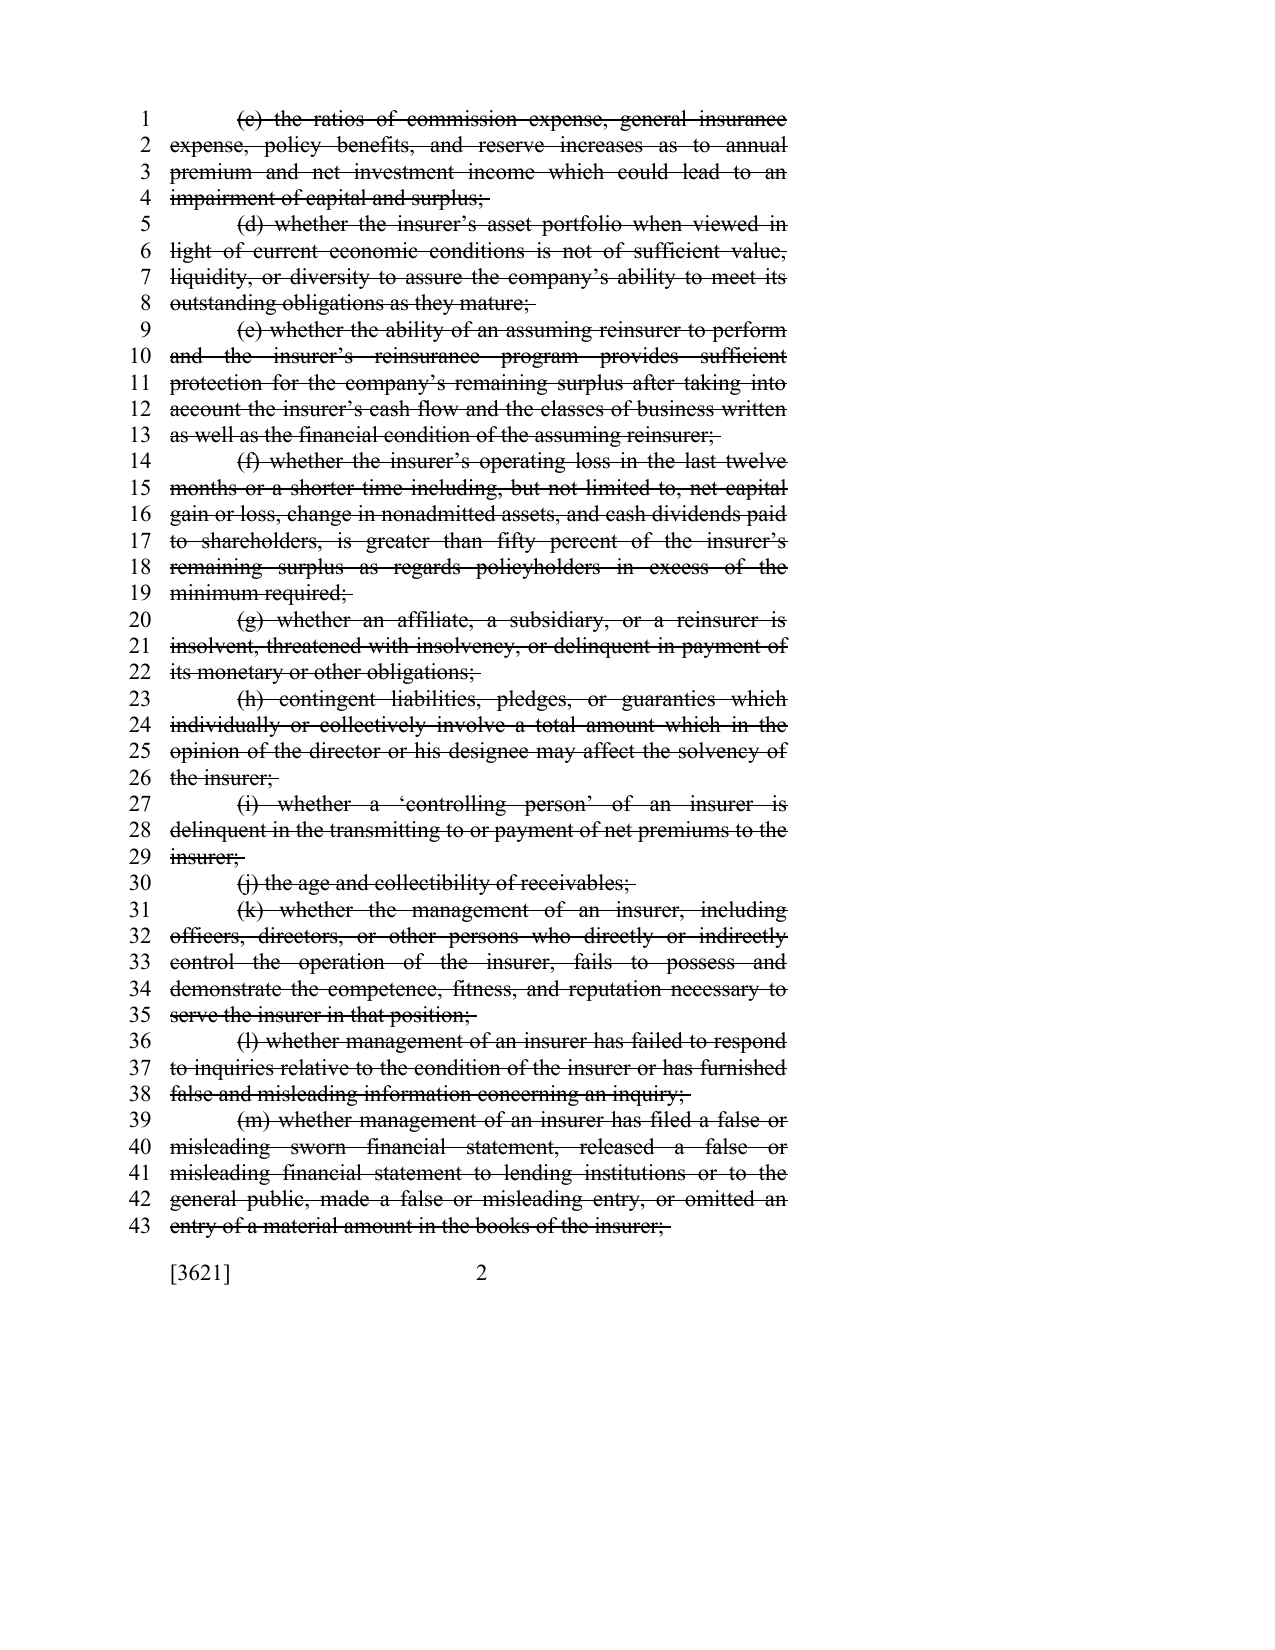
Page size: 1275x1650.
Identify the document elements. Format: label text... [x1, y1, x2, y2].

text (c) the ratios of commission expense, general insurance expense, policy benefits, and reserve increases as to annual premium and net investment income which could lead to an impairment of capital and surplus; [169, 173, 787, 210]
text (i) whether a ‘controlling person’ of an insurer is delinquent in the transmitting to or payment of net premiums to the insurer; [169, 790, 787, 831]
text (d) whether the insurer’s asset portfolio when viewed in light of current economic conditions is not of sufficient value, liquidity, or diversity to assure the company’s ability to meet its outstanding obligations as they mature; [169, 279, 787, 316]
text (d) whether the insurer’s asset portfolio when viewed in light of current economic conditions is not of sufficient value, liquidity, or diversity to assure the company’s ability to meet its outstanding obligations as they mature; [169, 252, 787, 278]
text (h) contingent liabilities, pledges, or guaranties which individually or collectively involve a total amount which in the opinion of the director or his designee may affect the solvency of the insurer; [169, 753, 787, 790]
text (i) whether a ‘controlling person’ of an insurer is delinquent in the transmitting to or payment of net premiums to the insurer; [169, 832, 787, 869]
text (e) whether the ability of an assuming reinsurer to perform and the insurer’s reinsurance program provides sufficient protection for the company’s remaining surplus after taking into account the insurer’s cash flow and the classes of business written as well as the financial condition of the assuming reinsurer; [169, 316, 787, 356]
text (h) contingent liabilities, pledges, or guaranties which individually or collectively involve a total amount which in the opinion of the director or his designee may affect the solvency of the insurer; [169, 726, 787, 752]
text (m) whether management of an insurer has filed a false or misleading sworn financial statement, released a false or misleading financial statement to lending institutions or to the general public, made a false or misleading entry, or omitted an entry of a material amount in the books of the insurer; [169, 1106, 787, 1147]
text (k) whether the management of an insurer, including officers, directors, or other persons who directly or indirectly control the operation of the insurer, fails to possess and demonstrate the competence, fitness, and reputation necessary to serve the insurer in that position; [169, 896, 787, 936]
text (d) whether the insurer’s asset portfolio when viewed in light of current economic conditions is not of sufficient value, liquidity, or diversity to assure the company’s ability to meet its outstanding obligations as they mature; [169, 210, 787, 251]
text (l) whether management of an insurer has failed to respond to inquiries relative to the condition of the insurer or has furnished false and misleading information concerning an inquiry; [169, 1027, 787, 1068]
text (k) whether the management of an insurer, including officers, directors, or other persons who directly or indirectly control the operation of the insurer, fails to possess and demonstrate the competence, fitness, and reputation necessary to serve the insurer in that position; [169, 990, 787, 1027]
text (g) whether an affiliate, a subsidiary, or a reinsurer is insolvent, threatened with insolvency, or delinquent in payment of its monetary or other obligations; [169, 647, 787, 685]
text (e) whether the ability of an assuming reinsurer to perform and the insurer’s reinsurance program provides sufficient protection for the company’s remaining surplus after taking into account the insurer’s cash flow and the classes of business written as well as the financial condition of the assuming reinsurer; [169, 410, 787, 448]
text (c) the ratios of commission expense, general insurance expense, policy benefits, and reserve increases as to annual premium and net investment income which could lead to an impairment of capital and surplus; [169, 105, 787, 146]
text (h) contingent liabilities, pledges, or guaranties which individually or collectively involve a total amount which in the opinion of the director or his designee may affect the solvency of the insurer; [169, 685, 787, 725]
text (g) whether an affiliate, a subsidiary, or a reinsurer is insolvent, threatened with insolvency, or delinquent in payment of its monetary or other obligations; [169, 606, 787, 646]
text (c) the ratios of commission expense, general insurance expense, policy benefits, and reserve increases as to annual premium and net investment income which could lead to an impairment of capital and surplus; [169, 147, 787, 172]
text (j) the age and collectibility of receivables; [169, 869, 787, 896]
text (l) whether management of an insurer has failed to respond to inquiries relative to the condition of the insurer or has furnished false and misleading information concerning an inquiry; [169, 1069, 787, 1106]
text (f) whether the insurer’s operating loss in the last twelve months or a shorter time including, but not limited to, net capital gain or loss, change in nonadmitted assets, and cash dividends paid to shareholders, is greater than fifty percent of the insurer’s remaining surplus as regards policyholders in excess of the minimum required; [169, 568, 787, 606]
text (m) whether management of an insurer has filed a false or misleading sworn financial statement, released a false or misleading financial statement to lending institutions or to the general public, made a false or misleading entry, or omitted an entry of a material amount in the books of the insurer; [169, 1201, 787, 1238]
text (f) whether the insurer’s operating loss in the last twelve months or a shorter time including, but not limited to, net capital gain or loss, change in nonadmitted assets, and cash dividends paid to shareholders, is greater than fifty percent of the insurer’s remaining surplus as regards policyholders in excess of the minimum required; [169, 448, 787, 488]
